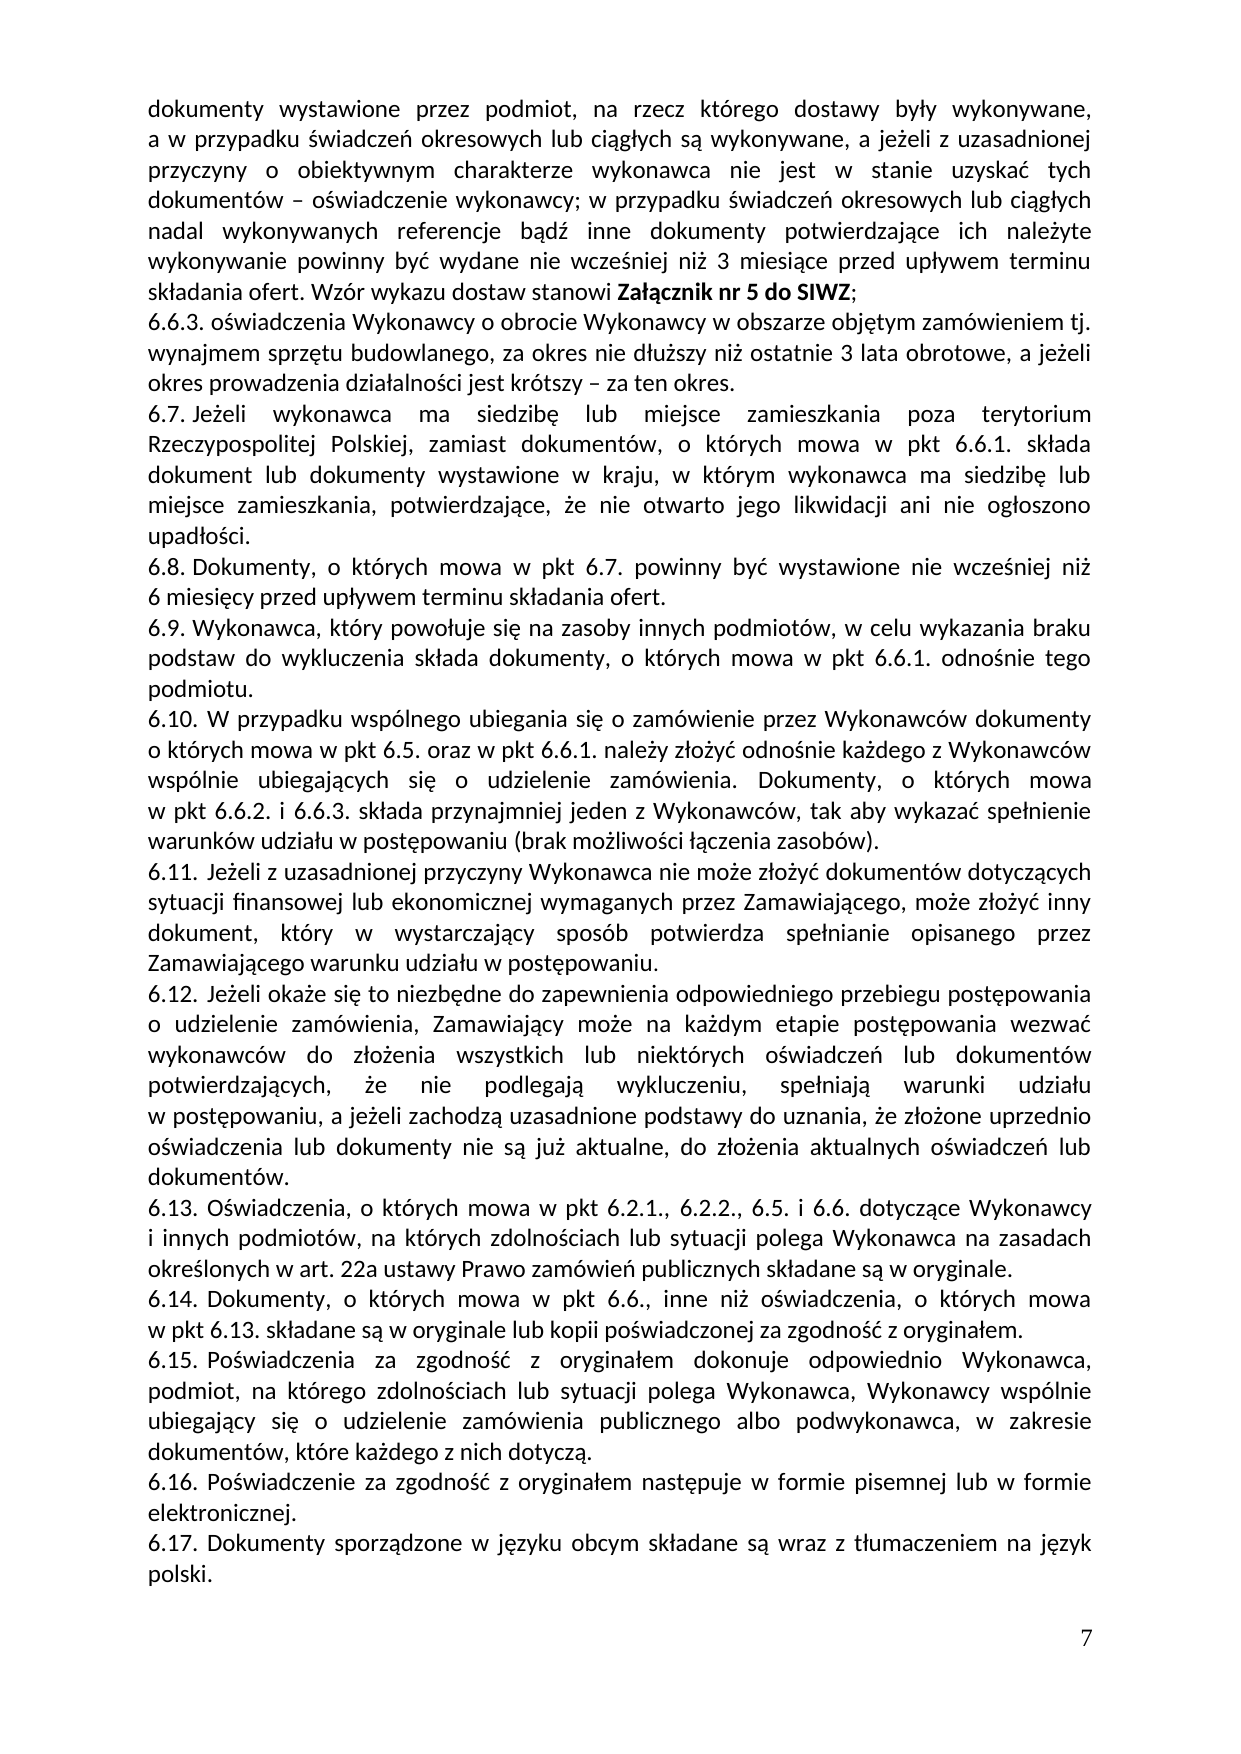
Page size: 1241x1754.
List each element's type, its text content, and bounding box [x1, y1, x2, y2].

list Dokumenty sporządzone w języku obcym składane są wraz z tłumaczeniem na język polski. [148, 1527, 1092, 1588]
list Dokumenty, o których mowa w pkt 6.7. powinny być wystawione nie wcześniej niż 6 miesięcy przed upływem terminu składania ofert. [148, 551, 1092, 612]
list Jeżeli z uzasadnionej przyczyny Wykonawca nie może złożyć dokumentów dotyczących sytuacji finansowej lub ekonomicznej wymaganych przez Zamawiającego, może złożyć inny dokument, który w wystarczający sposób potwierdza spełnianie opisanego przez Zamawiającego warunku udziału w postępowaniu. [148, 856, 1092, 978]
list Poświadczenia za zgodność z oryginałem dokonuje odpowiednio Wykonawca, podmiot, na którego zdolnościach lub sytuacji polega Wykonawca, Wykonawcy wspólnie ubiegający się o udzielenie zamówienia publicznego albo podwykonawca, w zakresie dokumentów, które każdego z nich dotyczą. [148, 1344, 1092, 1466]
list Poświadczenie za zgodność z oryginałem następuje w formie pisemnej lub w formie elektronicznej. [148, 1466, 1092, 1527]
list Wykonawca, który powołuje się na zasoby innych podmiotów, w celu wykazania braku podstaw do wykluczenia składa dokumenty, o których mowa w pkt 6.6.1. odnośnie tego podmiotu. [148, 612, 1092, 703]
list Dokumenty, o których mowa w pkt 6.6., inne niż oświadczenia, o których mowa w pkt 6.13. składane są w oryginale lub kopii poświadczonej za zgodność z oryginałem. [148, 1283, 1092, 1344]
list W przypadku wspólnego ubiegania się o zamówienie przez Wykonawców dokumenty o których mowa w pkt 6.5. oraz w pkt 6.6.1. należy złożyć odnośnie każdego z Wykonawców wspólnie ubiegających się o udzielenie zamówienia. Dokumenty, o których mowa w pkt 6.6.2. i 6.6.3. składa przynajmniej jeden z Wykonawców, tak aby wykazać spełnienie warunków udziału w postępowaniu (brak możliwości łączenia zasobów). [148, 703, 1092, 856]
list Oświadczenia, o których mowa w pkt 6.2.1., 6.2.2., 6.5. i 6.6. dotyczące Wykonawcy i innych podmiotów, na których zdolnościach lub sytuacji polega Wykonawca na zasadach określonych w art. 22a ustawy Prawo zamówień publicznych składane są w oryginale. [148, 1192, 1092, 1283]
text 6.6.3. oświadczenia Wykonawcy o obrocie Wykonawcy w obszarze objętym zamówieniem tj. wynajmem sprzętu budowlanego, za okres nie dłuższy niż ostatnie 3 lata obrotowe, a jeżeli okres prowadzenia działalności jest krótszy – za ten okres. [148, 307, 1092, 398]
list Jeżeli okaże się to niezbędne do zapewnienia odpowiedniego przebiegu postępowania o udzielenie zamówienia, Zamawiający może na każdym etapie postępowania wezwać wykonawców do złożenia wszystkich lub niektórych oświadczeń lub dokumentów potwierdzających, że nie podlegają wykluczeniu, spełniają warunki udziału w postępowaniu, a jeżeli zachodzą uzasadnione podstawy do uznania, że złożone uprzednio oświadczenia lub dokumenty nie są już aktualne, do złożenia aktualnych oświadczeń lub dokumentów. [148, 978, 1092, 1192]
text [148, 93, 1092, 307]
list Jeżeli wykonawca ma siedzibę lub miejsce zamieszkania poza terytorium Rzeczypospolitej Polskiej, zamiast dokumentów, o których mowa w pkt 6.6.1. składa dokument lub dokumenty wystawione w kraju, w którym wykonawca ma siedzibę lub miejsce zamieszkania, potwierdzające, że nie otwarto jego likwidacji ani nie ogłoszono upadłości. [148, 398, 1092, 551]
